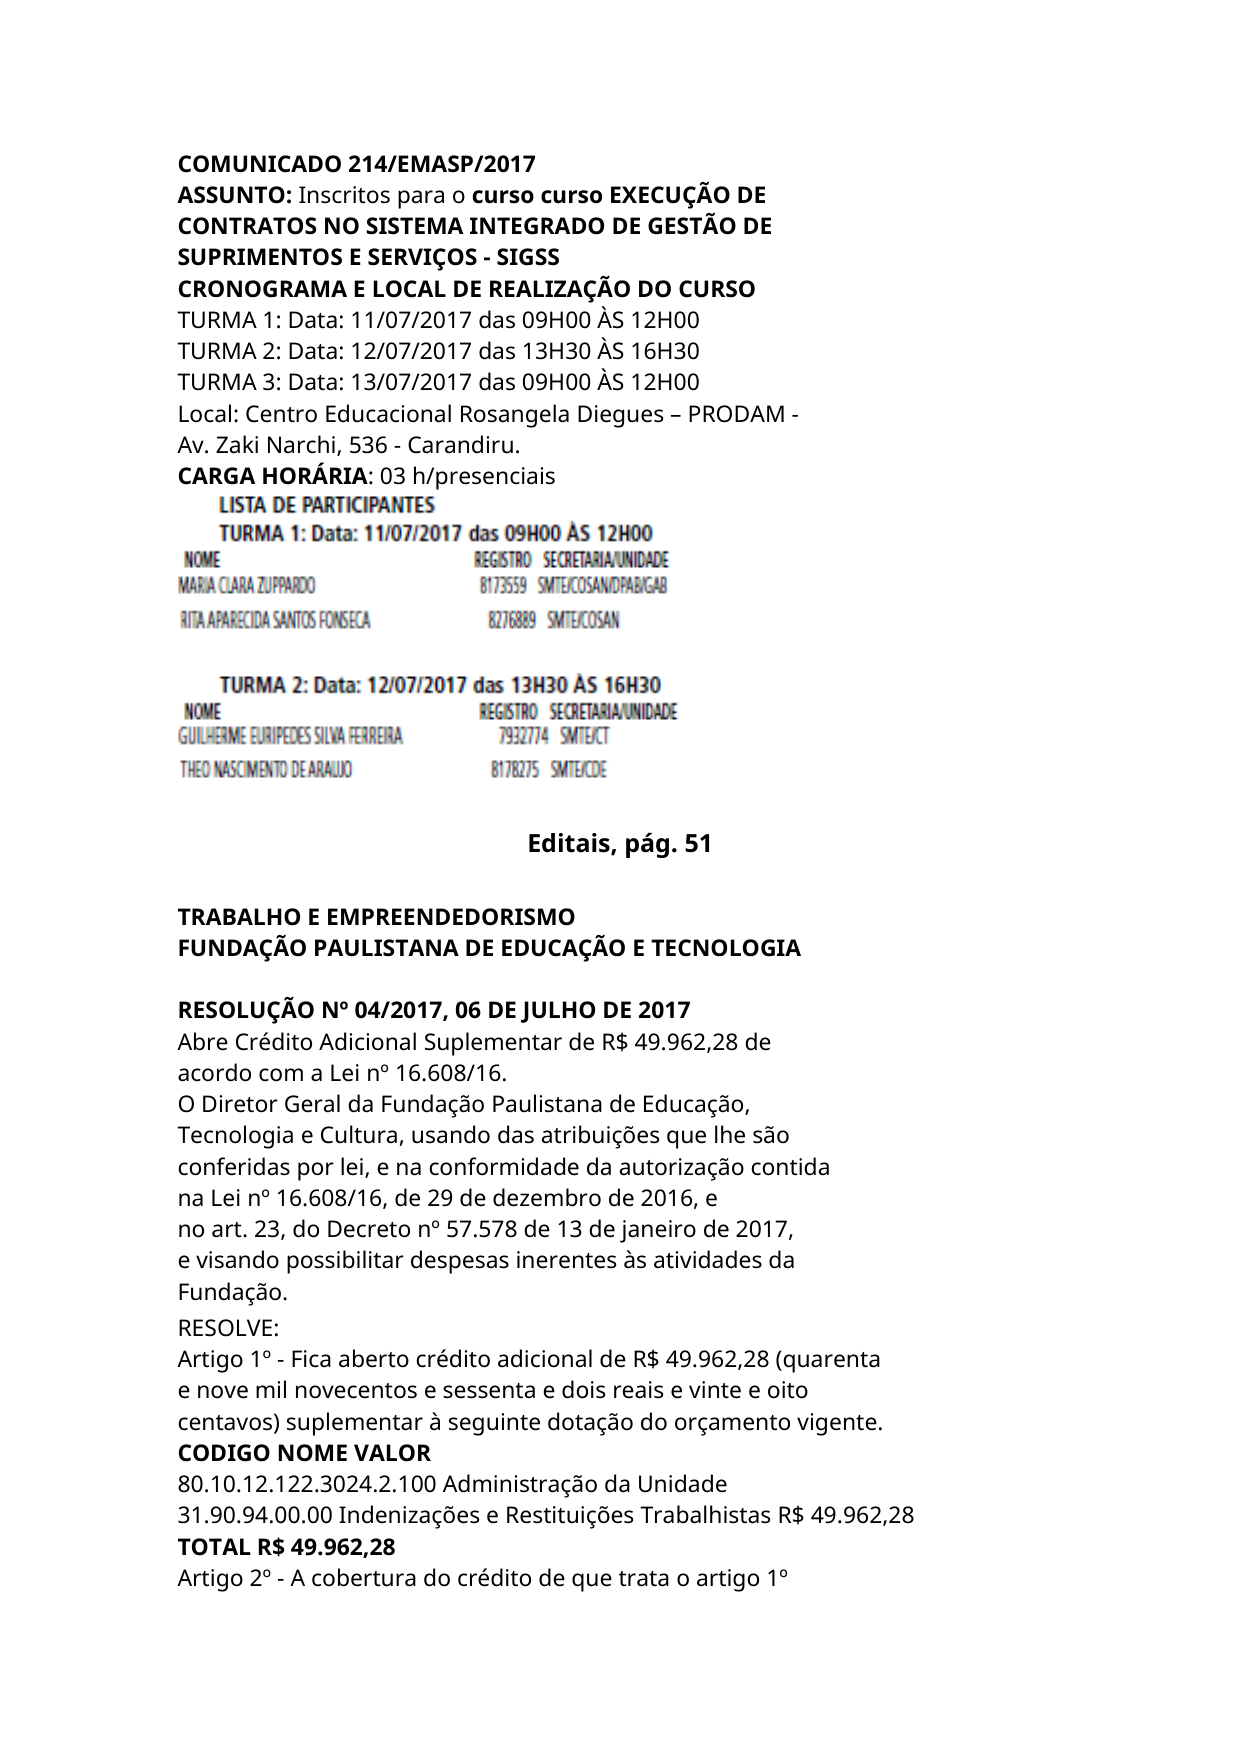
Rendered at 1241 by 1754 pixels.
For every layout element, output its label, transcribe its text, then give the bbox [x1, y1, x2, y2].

text Fundação. [177, 1276, 1063, 1307]
text TRABALHO E EMPREENDEDORISMO [177, 901, 1063, 932]
text CONTRATOS NO SISTEMA INTEGRADO DE GESTÃO DE [177, 210, 1063, 241]
text CODIGO NOME VALOR [177, 1437, 1063, 1468]
text CARGA HORÁRIA: 03 h/presenciais [177, 460, 1063, 491]
text Local: Centro Educacional Rosangela Diegues – PRODAM - [177, 398, 1063, 429]
text Abre Crédito Adicional Suplementar de R$ 49.962,28 de [177, 1026, 1063, 1057]
text Tecnologia e Cultura, usando das atribuições que lhe são [177, 1119, 1063, 1151]
text Artigo 2º - A cobertura do crédito de que trata o artigo 1º [177, 1562, 1063, 1593]
text Editais, pág. 51 [177, 826, 1063, 860]
text TOTAL R$ 49.962,28 [177, 1530, 1063, 1562]
text CRONOGRAMA E LOCAL DE REALIZAÇÃO DO CURSO [177, 273, 1063, 304]
text acordo com a Lei nº 16.608/16. [177, 1057, 1063, 1088]
text O Diretor Geral da Fundação Paulistana de Educação, [177, 1088, 1063, 1119]
text Av. Zaki Narchi, 536 - Carandiru. [177, 429, 1063, 460]
text COMUNICADO 214/EMASP/2017 [177, 148, 1063, 179]
text e visando possibilitar despesas inerentes às atividades da [177, 1244, 1063, 1276]
text centavos) suplementar à seguinte dotação do orçamento vigente. [177, 1405, 1063, 1437]
text SUPRIMENTOS E SERVIÇOS - SIGSS [177, 241, 1063, 273]
text conferidas por lei, e na conformidade da autorização contida [177, 1151, 1063, 1182]
text ASSUNTO: Inscritos para o curso curso EXECUÇÃO DE [177, 179, 1063, 210]
text FUNDAÇÃO PAULISTANA DE EDUCAÇÃO E TECNOLOGIA [177, 932, 1063, 963]
text RESOLVE: [177, 1312, 1063, 1343]
text no art. 23, do Decreto nº 57.578 de 13 de janeiro de 2017, [177, 1213, 1063, 1244]
text TURMA 3: Data: 13/07/2017 das 09H00 ÀS 12H00 [177, 366, 1063, 398]
text RESOLUÇÃO Nº 04/2017, 06 DE JULHO DE 2017 [177, 994, 1063, 1026]
text Artigo 1º - Fica aberto crédito adicional de R$ 49.962,28 (quarenta [177, 1343, 1063, 1374]
text na Lei nº 16.608/16, de 29 de dezembro de 2016, e [177, 1182, 1063, 1213]
text 80.10.12.122.3024.2.100 Administração da Unidade [177, 1468, 1063, 1499]
text e nove mil novecentos e sessenta e dois reais e vinte e oito [177, 1374, 1063, 1405]
text 31.90.94.00.00 Indenizações e Restituições Trabalhistas R$ 49.962,28 [177, 1499, 1063, 1530]
text TURMA 1: Data: 11/07/2017 das 09H00 ÀS 12H00 [177, 304, 1063, 335]
text TURMA 2: Data: 12/07/2017 das 13H30 ÀS 16H30 [177, 335, 1063, 366]
